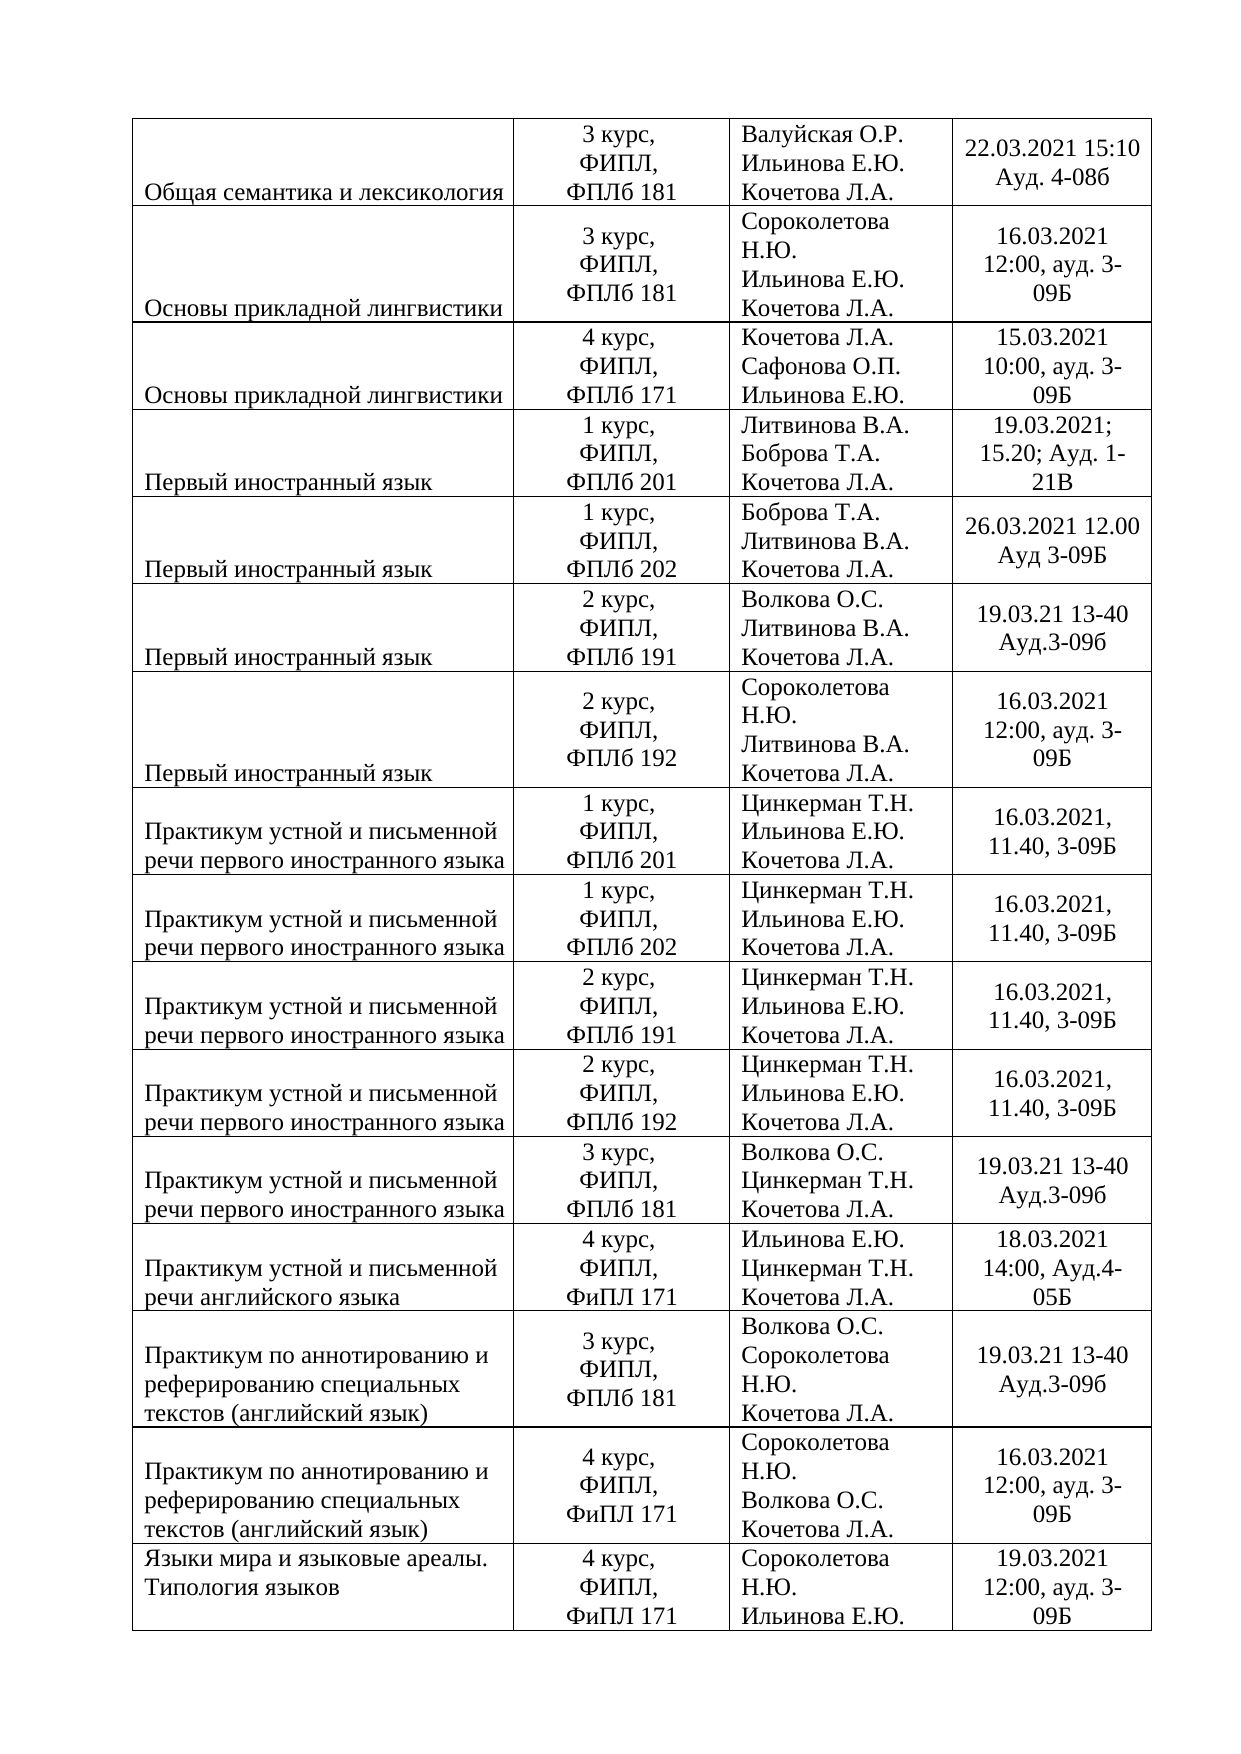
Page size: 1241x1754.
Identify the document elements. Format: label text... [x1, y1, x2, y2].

table_cell 16.03.2021 12:00, ауд. 3-09Б [953, 1428, 1151, 1542]
table_cell Цинкерман Т.Н. Ильинова Е.Ю. Кочетова Л.А. [730, 875, 952, 961]
table_cell Литвинова В.А. Боброва Т.А. Кочетова Л.А. [730, 410, 952, 496]
table_cell 2 курс, ФИПЛ, ФПЛб 192 [514, 672, 729, 787]
table_cell Первый иностранный язык [133, 497, 513, 583]
table_cell Основы прикладной лингвистики [133, 206, 513, 321]
table_cell 19.03.21 13-40 Ауд.3-09б [953, 1311, 1151, 1426]
table_cell 1 курс, ФИПЛ, ФПЛб 202 [514, 875, 729, 961]
table_cell Кочетова Л.А. Сафонова О.П. Ильинова Е.Ю. [730, 323, 952, 409]
table_cell Боброва Т.А. Литвинова В.А. Кочетова Л.А. [730, 497, 952, 583]
table_cell 2 курс, ФИПЛ, ФПЛб 192 [514, 1050, 729, 1136]
table_cell Общая семантика и лексикология [133, 119, 513, 205]
table_cell 3 курс, ФИПЛ, ФПЛб 181 [514, 1137, 729, 1223]
table_cell Ильинова Е.Ю. Цинкерман Т.Н. Кочетова Л.А. [730, 1224, 952, 1310]
table_cell Сороколетова Н.Ю. Литвинова В.А. Кочетова Л.А. [730, 672, 952, 787]
table_cell 19.03.2021; 15.20; Ауд. 1-21В [953, 410, 1151, 496]
table_cell 1 курс, ФИПЛ, ФПЛб 201 [514, 788, 729, 874]
table_cell Валуйская О.Р. Ильинова Е.Ю. Кочетова Л.А. [730, 119, 952, 205]
table_cell 16.03.2021, 11.40, 3-09Б [953, 962, 1151, 1048]
table_cell 16.03.2021, 11.40, 3-09Б [953, 788, 1151, 874]
table_cell Первый иностранный язык [133, 584, 513, 671]
table_cell Основы прикладной лингвистики [133, 323, 513, 409]
table_cell Первый иностранный язык [133, 672, 513, 787]
table_cell 3 курс, ФИПЛ, ФПЛб 181 [514, 206, 729, 321]
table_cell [953, 1544, 1151, 1630]
table_cell 3 курс, ФИПЛ, ФПЛб 181 [514, 1311, 729, 1426]
table_cell 22.03.2021 15:10 Ауд. 4-08б [953, 119, 1151, 205]
table_cell 26.03.2021 12.00 Ауд 3-09Б [953, 497, 1151, 583]
table_cell Цинкерман Т.Н. Ильинова Е.Ю. Кочетова Л.А. [730, 788, 952, 874]
table_cell Практикум устной и письменной речи первого иностранного языка [133, 788, 513, 874]
table_cell Цинкерман Т.Н. Ильинова Е.Ю. Кочетова Л.А. [730, 1050, 952, 1136]
table_cell 19.03.21 13-40 Ауд.3-09б [953, 584, 1151, 671]
table_cell 1 курс, ФИПЛ, ФПЛб 202 [514, 497, 729, 583]
table_cell Практикум устной и письменной речи первого иностранного языка [133, 875, 513, 961]
table_cell 1 курс, ФИПЛ, ФПЛб 201 [514, 410, 729, 496]
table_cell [514, 1544, 729, 1630]
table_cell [133, 1544, 513, 1630]
table_cell Практикум устной и письменной речи первого иностранного языка [133, 1050, 513, 1136]
table_cell 4 курс, ФИПЛ, ФиПЛ 171 [514, 1428, 729, 1542]
table_cell Первый иностранный язык [133, 410, 513, 496]
table_cell 2 курс, ФИПЛ, ФПЛб 191 [514, 962, 729, 1048]
table_cell 2 курс, ФИПЛ, ФПЛб 191 [514, 584, 729, 671]
table_cell Волкова О.С. Цинкерман Т.Н. Кочетова Л.А. [730, 1137, 952, 1223]
table_cell Практикум по аннотированию и реферированию специальных текстов (английский язык) [133, 1428, 513, 1542]
table_cell 4 курс, ФИПЛ, ФПЛб 171 [514, 323, 729, 409]
table_cell 16.03.2021, 11.40, 3-09Б [953, 875, 1151, 961]
table_cell Цинкерман Т.Н. Ильинова Е.Ю. Кочетова Л.А. [730, 962, 952, 1048]
table_cell 16.03.2021 12:00, ауд. 3-09Б [953, 672, 1151, 787]
table_cell 4 курс, ФИПЛ, ФиПЛ 171 [514, 1224, 729, 1310]
table_cell 16.03.2021, 11.40, 3-09Б [953, 1050, 1151, 1136]
table_cell 18.03.2021 14:00, Ауд.4-05Б [953, 1224, 1151, 1310]
table_cell Практикум устной и письменной речи первого иностранного языка [133, 1137, 513, 1223]
table_cell 19.03.21 13-40 Ауд.3-09б [953, 1137, 1151, 1223]
table_cell Сороколетова Н.Ю. Ильинова Е.Ю. Кочетова Л.А. [730, 206, 952, 321]
table_cell Практикум устной и письменной речи английского языка [133, 1224, 513, 1310]
table_cell 3 курс, ФИПЛ, ФПЛб 181 [514, 119, 729, 205]
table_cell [730, 1544, 952, 1630]
table_cell Волкова О.С. Литвинова В.А. Кочетова Л.А. [730, 584, 952, 671]
table_cell Практикум устной и письменной речи первого иностранного языка [133, 962, 513, 1048]
table_cell Практикум по аннотированию и реферированию специальных текстов (английский язык) [133, 1311, 513, 1426]
table_cell Сороколетова Н.Ю. Волкова О.С. Кочетова Л.А. [730, 1428, 952, 1542]
table_cell Волкова О.С. Сороколетова Н.Ю. Кочетова Л.А. [730, 1311, 952, 1426]
table_cell 15.03.2021 10:00, ауд. 3-09Б [953, 323, 1151, 409]
table_cell 16.03.2021 12:00, ауд. 3-09Б [953, 206, 1151, 321]
